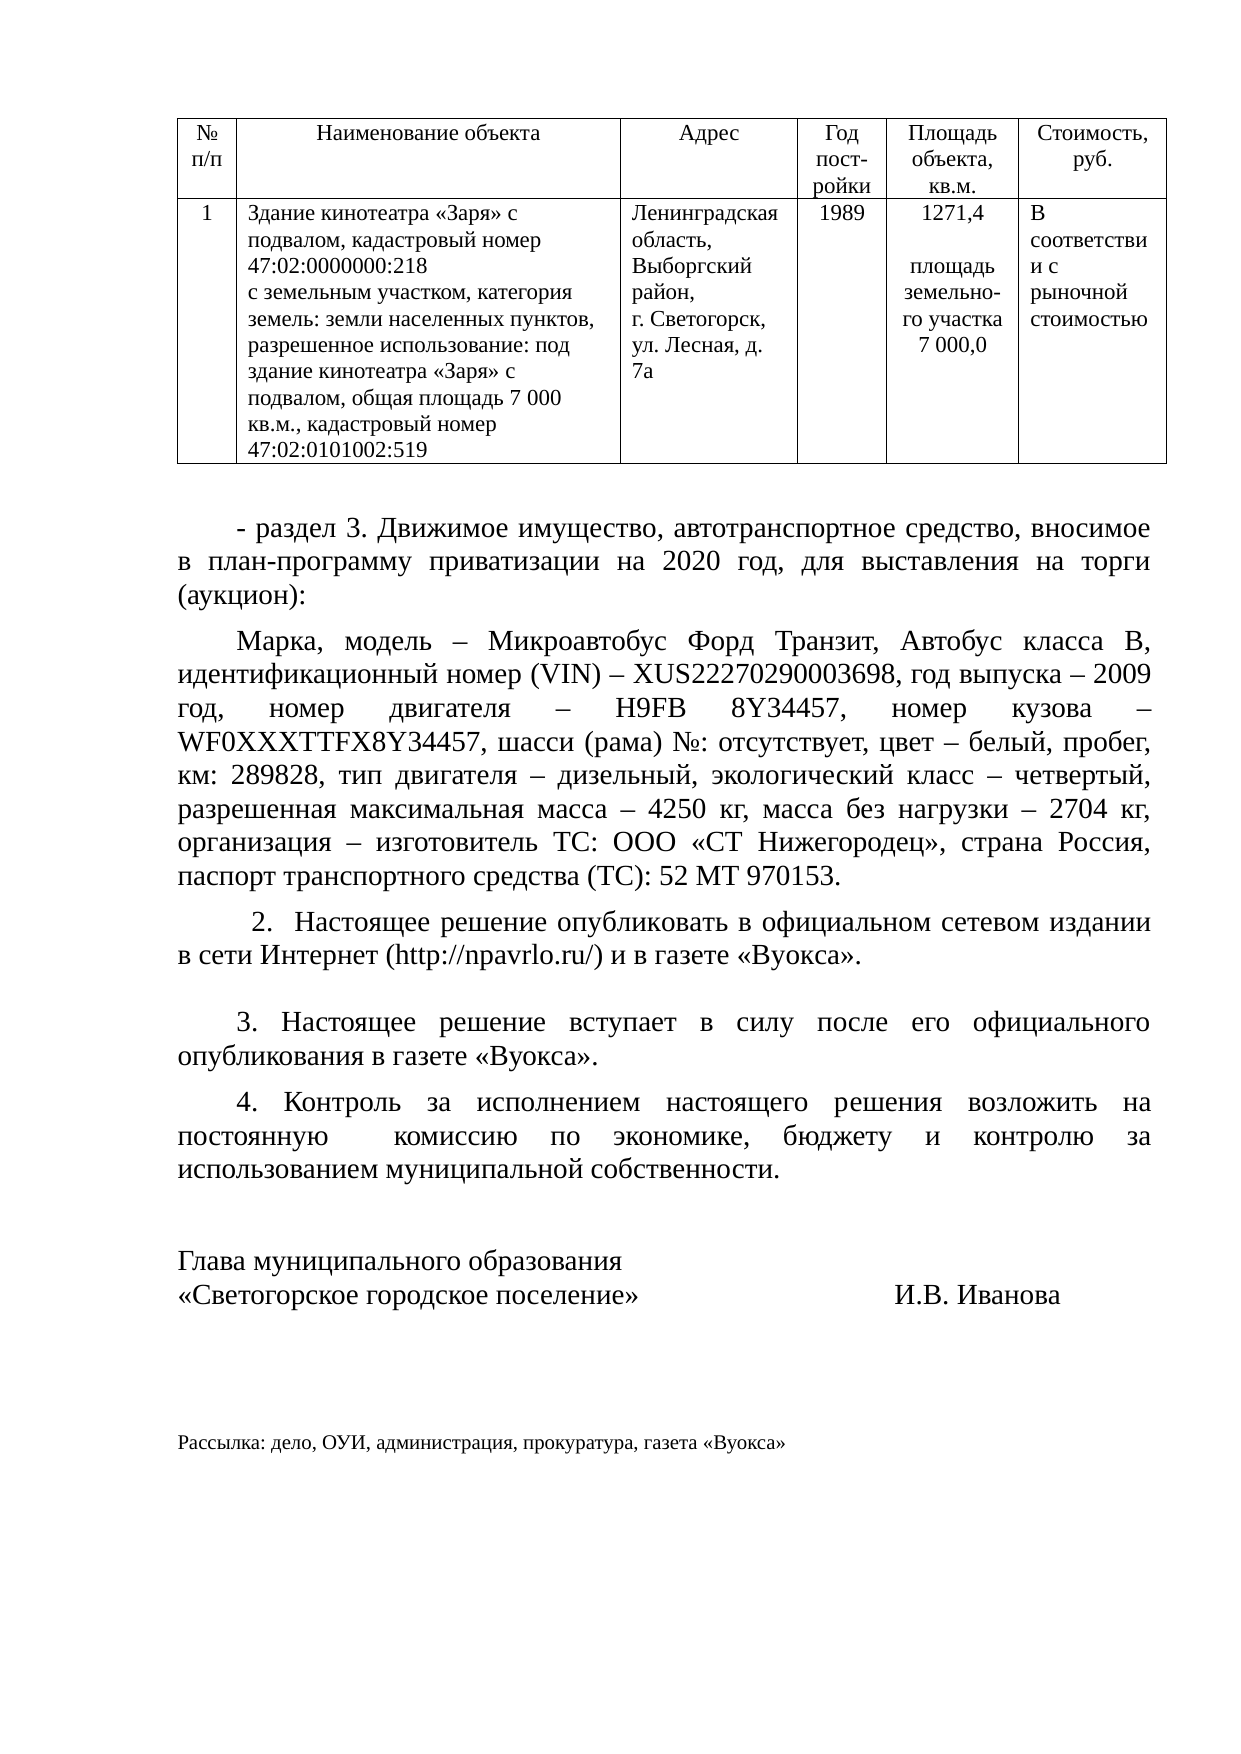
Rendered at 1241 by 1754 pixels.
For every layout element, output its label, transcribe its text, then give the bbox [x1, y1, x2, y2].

table_cell Ленинградская область, Выборгский район, г. Светогорск, ул. Лесная, д. 7а [621, 199, 797, 463]
table_cell В соответствии с рыночной стоимостью [1019, 199, 1166, 463]
list 2. Настоящее решение опубликовать в официальном сетевом издании в сети Интернет (http://npavrlo.ru/) и в газете «Вуокса». [177, 904, 1152, 971]
text Рассылка: дело, ОУИ, администрация, прокуратура, газета «Вуокса» [177, 1430, 1152, 1454]
table_header Год пост-ройки [798, 119, 886, 198]
text - раздел 3. Движимое имущество, автотранспортное средство, вносимое в план-программу приватизации на 2020 год, для выставления на торги (аукцион): [177, 510, 1152, 611]
table_header № п/п [178, 119, 236, 198]
table_cell 1 [178, 199, 236, 463]
text «Светогорское городское поселение» И.В. Иванова [177, 1277, 1152, 1310]
text 4. Контроль за исполнением настоящего решения возложить на постоянную комиссию по экономике, бюджету и контролю за использованием муниципальной собственности. [177, 1084, 1152, 1185]
table_header Адрес [621, 119, 797, 198]
table_header Наименование объекта [237, 119, 620, 198]
table_cell 1271,4 площадь земельно-го участка 7 000,0 [887, 199, 1018, 463]
text Глава муниципального образования [177, 1243, 1152, 1277]
text 3. Настоящее решение вступает в силу после его официального опубликования в газете «Вуокса». [177, 1004, 1152, 1072]
table_cell 1989 [798, 199, 886, 463]
table_header Площадь объекта, кв.м. [887, 119, 1018, 198]
table_cell Здание кинотеатра «Заря» с подвалом, кадастровый номер 47:02:0000000:218 с земельным участком, категория земель: земли населенных пунктов, разрешенное использование: под здание кинотеатра «Заря» с подвалом, общая площадь 7 000 кв.м., кадастровый номер 47:02:0101002:519 [237, 199, 620, 463]
text Марка, модель – Микроавтобус Форд Транзит, Автобус класса В, идентификационный номер (VIN) – XUS22270290003698, год выпуска – 2009 год, номер двигателя – H9FB 8Y34457, номер кузова – WF0XXXTTFX8Y34457, шасси (рама) №: отсутствует, цвет – белый, пробег, км: 289828, тип двигателя – дизельный, экологический класс – четвертый, разрешенная максимальная масса – 4250 кг, масса без нагрузки – 2704 кг, организация – изготовитель ТС: ООО «СТ Нижегородец», страна Россия, паспорт транспортного средства (ТС): 52 МТ 970153. [177, 623, 1152, 891]
table_header Стоимость, руб. [1019, 119, 1166, 198]
